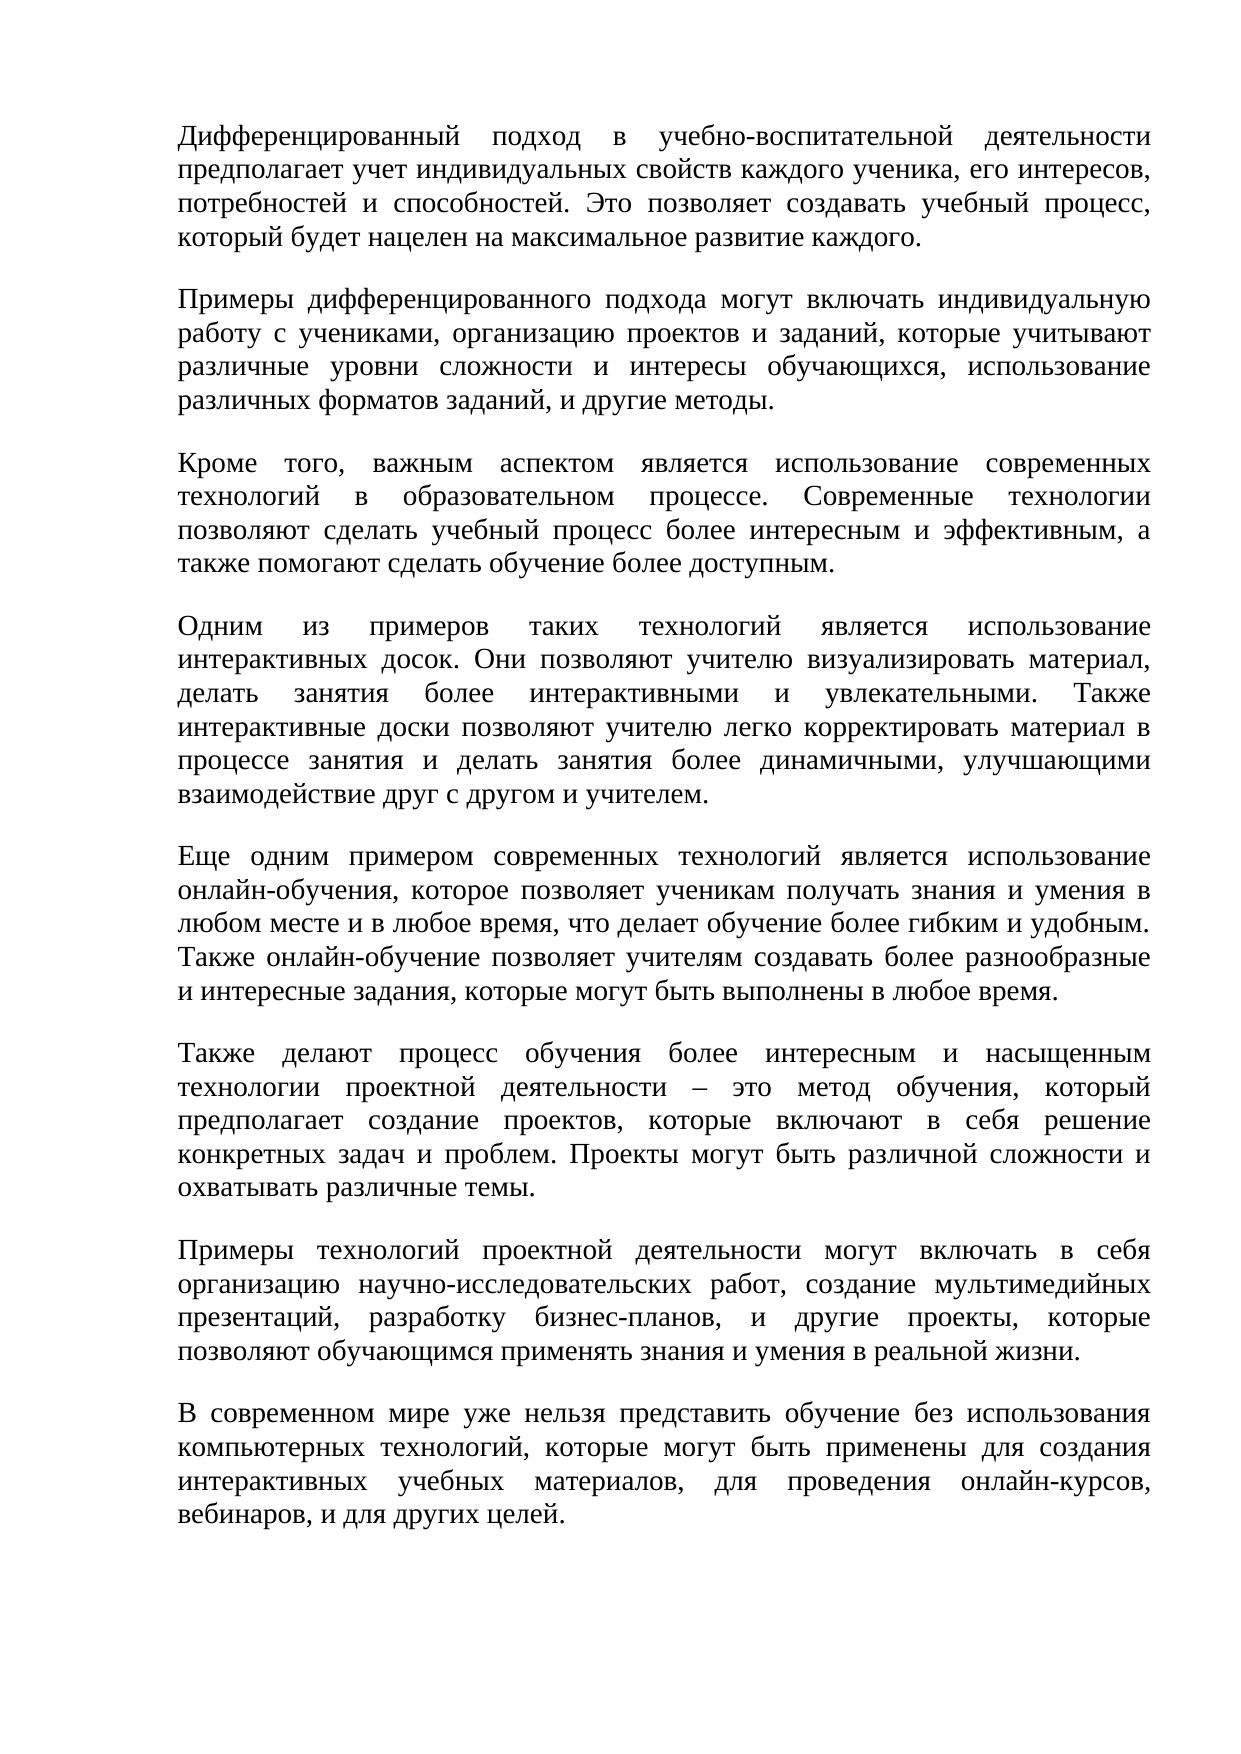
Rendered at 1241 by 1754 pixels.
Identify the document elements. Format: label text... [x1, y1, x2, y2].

text Одним из примеров таких технологий является использование интерактивных досок. Они позволяют учителю визуализировать материал, делать занятия более интерактивными и увлекательными. Также интерактивные доски позволяют учителю легко корректировать материал в процессе занятия и делать занятия более динамичными, улучшающими взаимодействие друг с другом и учителем. [177, 608, 1152, 809]
text Примеры технологий проектной деятельности могут включать в себя организацию научно-исследовательских работ, создание мультимедийных презентаций, разработку бизнес-планов, и другие проекты, которые позволяют обучающимся применять знания и умения в реальной жизни. [177, 1232, 1152, 1366]
text Кроме того, важным аспектом является использование современных технологий в образовательном процессе. Современные технологии позволяют сделать учебный процесс более интересным и эффективным, а также помогают сделать обучение более доступным. [177, 445, 1152, 579]
text Еще одним примером современных технологий является использование онлайн-обучения, которое позволяет ученикам получать знания и умения в любом месте и в любое время, что делает обучение более гибким и удобным. Также онлайн-обучение позволяет учителям создавать более разнообразные и интересные задания, которые могут быть выполнены в любое время. [177, 838, 1152, 1006]
text Также делают процесс обучения более интересным и насыщенным технологии проектной деятельности – это метод обучения, который предполагает создание проектов, которые включают в себя решение конкретных задач и проблем. Проекты могут быть различной сложности и охватывать различные темы. [177, 1035, 1152, 1203]
text Примеры дифференцированного подхода могут включать индивидуальную работу с учениками, организацию проектов и заданий, которые учитывают различные уровни сложности и интересы обучающихся, использование различных форматов заданий, и другие методы. [177, 281, 1152, 416]
text В современном мире уже нельзя представить обучение без использования компьютерных технологий, которые могут быть применены для создания интерактивных учебных материалов, для проведения онлайн-курсов, вебинаров, и для других целей. [177, 1396, 1152, 1530]
text Дифференцированный подход в учебно-воспитательной деятельности предполагает учет индивидуальных свойств каждого ученика, его интересов, потребностей и способностей. Это позволяет создавать учебный процесс, который будет нацелен на максимальное развитие каждого. [177, 118, 1152, 252]
